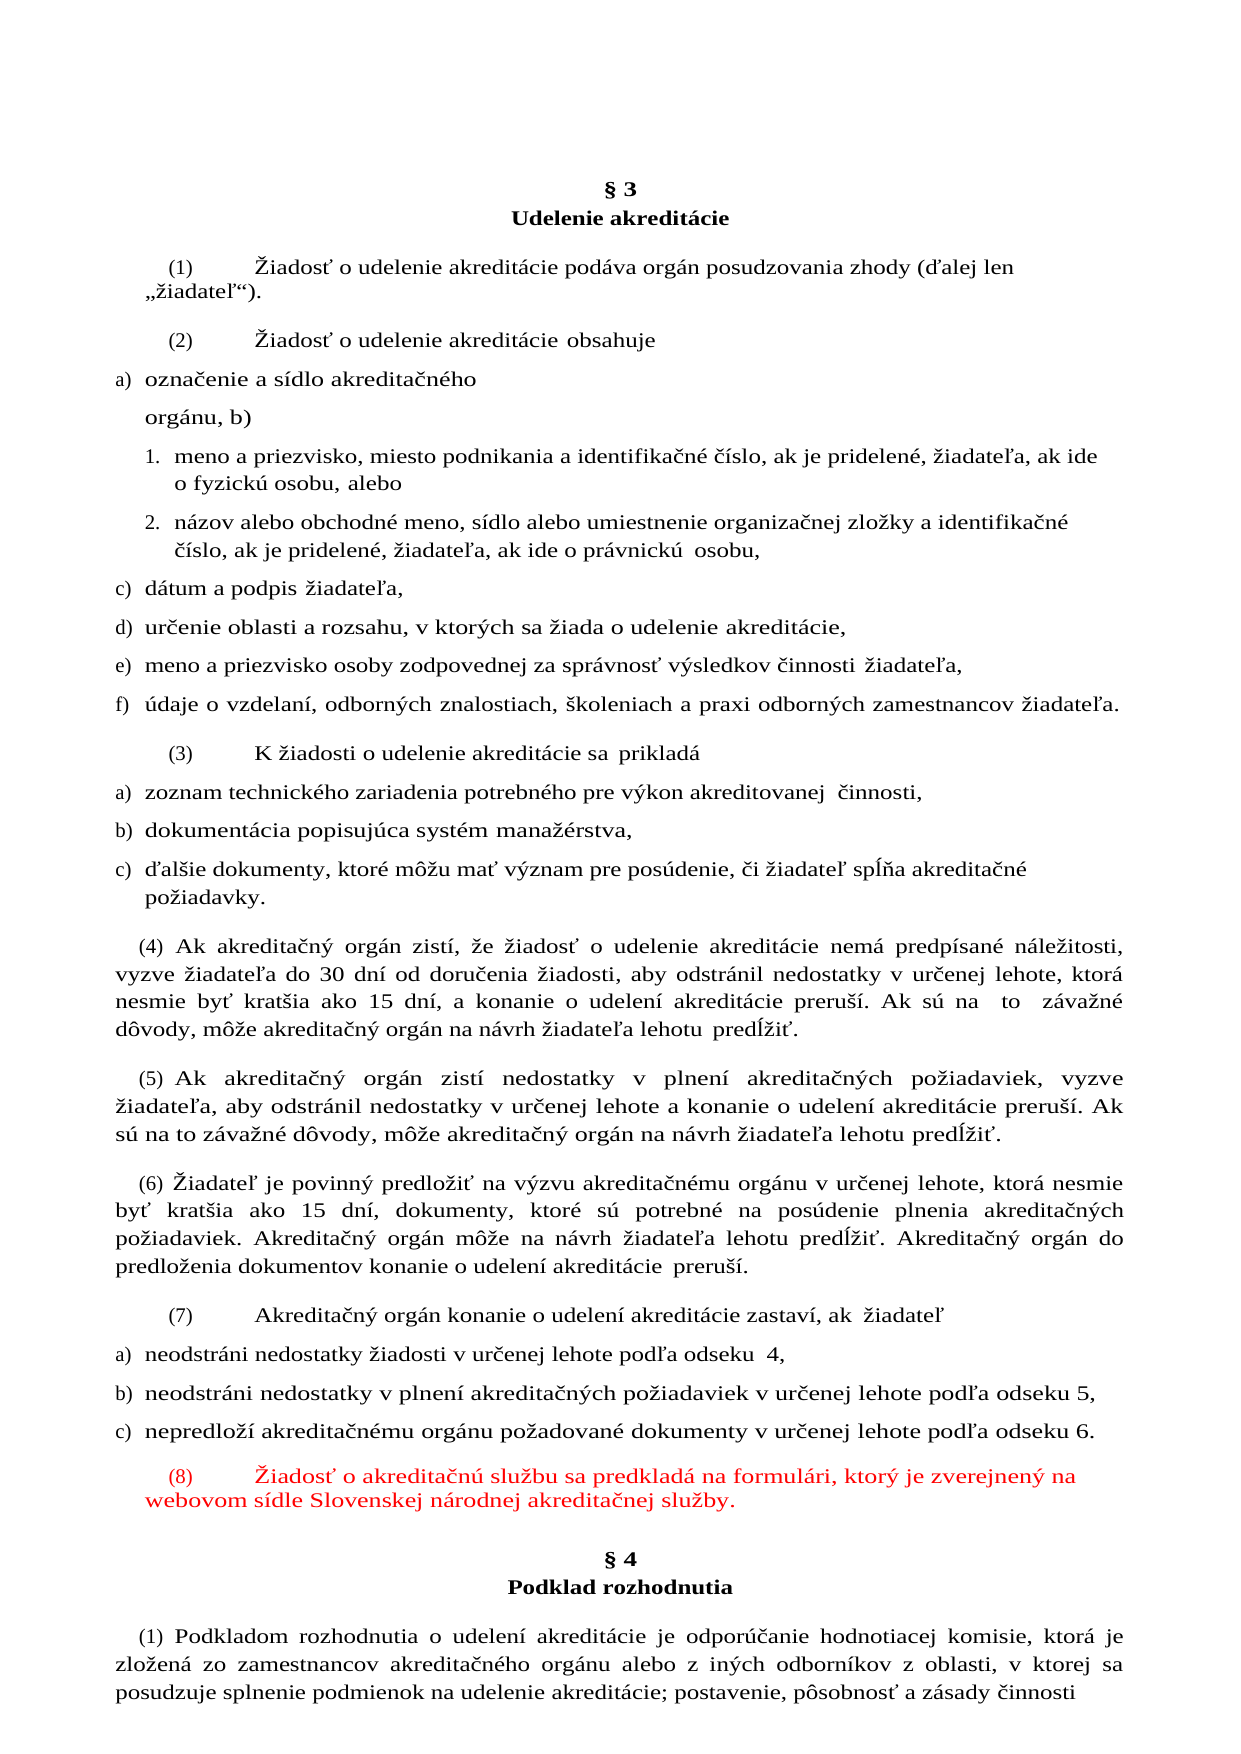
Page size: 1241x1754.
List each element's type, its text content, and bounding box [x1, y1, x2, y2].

list Žiadosť o udelenie akreditácie podáva orgán posudzovania zhody (ďalej len „žiadateľ“). [144, 255, 1136, 303]
list Ak akreditačný orgán zistí nedostatky v plnení akreditačných požiadaviek, vyzve žiadateľa, aby odstránil nedostatky v určenej lehote a konanie o udelení akreditácie preruší. Ak sú na to závažné dôvody, môže akreditačný orgán na návrh žiadateľa lehotu predĺžiť. [115, 1066, 1125, 1146]
list dokumentácia popisujúca systém manažérstva, [115, 818, 1136, 842]
list Žiadosť o akreditačnú službu sa predkladá na formulári, ktorý je zverejnený na webovom sídle Slovenskej národnej akreditačnej služby. [144, 1464, 1136, 1512]
list dátum a podpis žiadateľa, [115, 576, 1136, 600]
list nepredloží akreditačnému orgánu požadované dokumenty v určenej lehote podľa odseku 6. [115, 1419, 1136, 1443]
text Podklad rozhodnutia [115, 1575, 1125, 1599]
list označenie a sídlo akreditačného orgánu, b) [115, 367, 556, 429]
list údaje o vzdelaní, odborných znalostiach, školeniach a praxi odborných zamestnancov žiadateľa. [115, 692, 1136, 716]
list názov alebo obchodné meno, sídlo alebo umiestnenie organizačnej zložky a identifikačné číslo, ak je pridelené, žiadateľa, ak ide o právnickú osobu, [144, 510, 1125, 562]
list Akreditačný orgán konanie o udelení akreditácie zastaví, ak žiadateľ [144, 1303, 1136, 1327]
list Ak akreditačný orgán zistí, že žiadosť o udelenie akreditácie nemá predpísané náležitosti, vyzve žiadateľa do 30 dní od doručenia žiadosti, aby odstránil nedostatky v určenej lehote, ktorá nesmie byť kratšia ako 15 dní, a konanie o udelení akreditácie preruší. Ak sú na to závažné dôvody, môže akreditačný orgán na návrh žiadateľa lehotu predĺžiť. [115, 934, 1125, 1041]
list Podkladom rozhodnutia o udelení akreditácie je odporúčanie hodnotiacej komisie, ktorá je zložená zo zamestnancov akreditačného orgánu alebo z iných odborníkov z oblasti, v ktorej sa posudzuje splnenie podmienok na udelenie akreditácie; postavenie, pôsobnosť a zásady činnosti [115, 1624, 1125, 1704]
list Žiadateľ je povinný predložiť na výzvu akreditačnému orgánu v určenej lehote, ktorá nesmie byť kratšia ako 15 dní, dokumenty, ktoré sú potrebné na posúdenie plnenia akreditačných požiadaviek. Akreditačný orgán môže na návrh žiadateľa lehotu predĺžiť. Akreditačný orgán do predloženia dokumentov konanie o udelení akreditácie preruší. [115, 1171, 1125, 1278]
subtitle § 4 [115, 1547, 1125, 1571]
list neodstráni nedostatky v plnení akreditačných požiadaviek v určenej lehote podľa odseku 5, [115, 1380, 1136, 1404]
list K žiadosti o udelenie akreditácie sa prikladá [144, 741, 1136, 765]
list určenie oblasti a rozsahu, v ktorých sa žiada o udelenie akreditácie, [115, 614, 1136, 639]
subtitle § 3 [115, 177, 1125, 201]
list Žiadosť o udelenie akreditácie obsahuje [144, 328, 1136, 352]
list neodstráni nedostatky žiadosti v určenej lehote podľa odseku 4, [115, 1342, 1136, 1366]
list meno a priezvisko, miesto podnikania a identifikačné číslo, ak je pridelené, žiadateľa, ak ide o fyzickú osobu, alebo [144, 443, 1125, 495]
list ďalšie dokumenty, ktoré môžu mať význam pre posúdenie, či žiadateľ spĺňa akreditačné požiadavky. [115, 857, 1125, 909]
list zoznam technického zariadenia potrebného pre výkon akreditovanej činnosti, [115, 780, 1136, 804]
list meno a priezvisko osoby zodpovednej za správnosť výsledkov činnosti žiadateľa, [115, 653, 1136, 677]
text Udelenie akreditácie [115, 206, 1125, 230]
